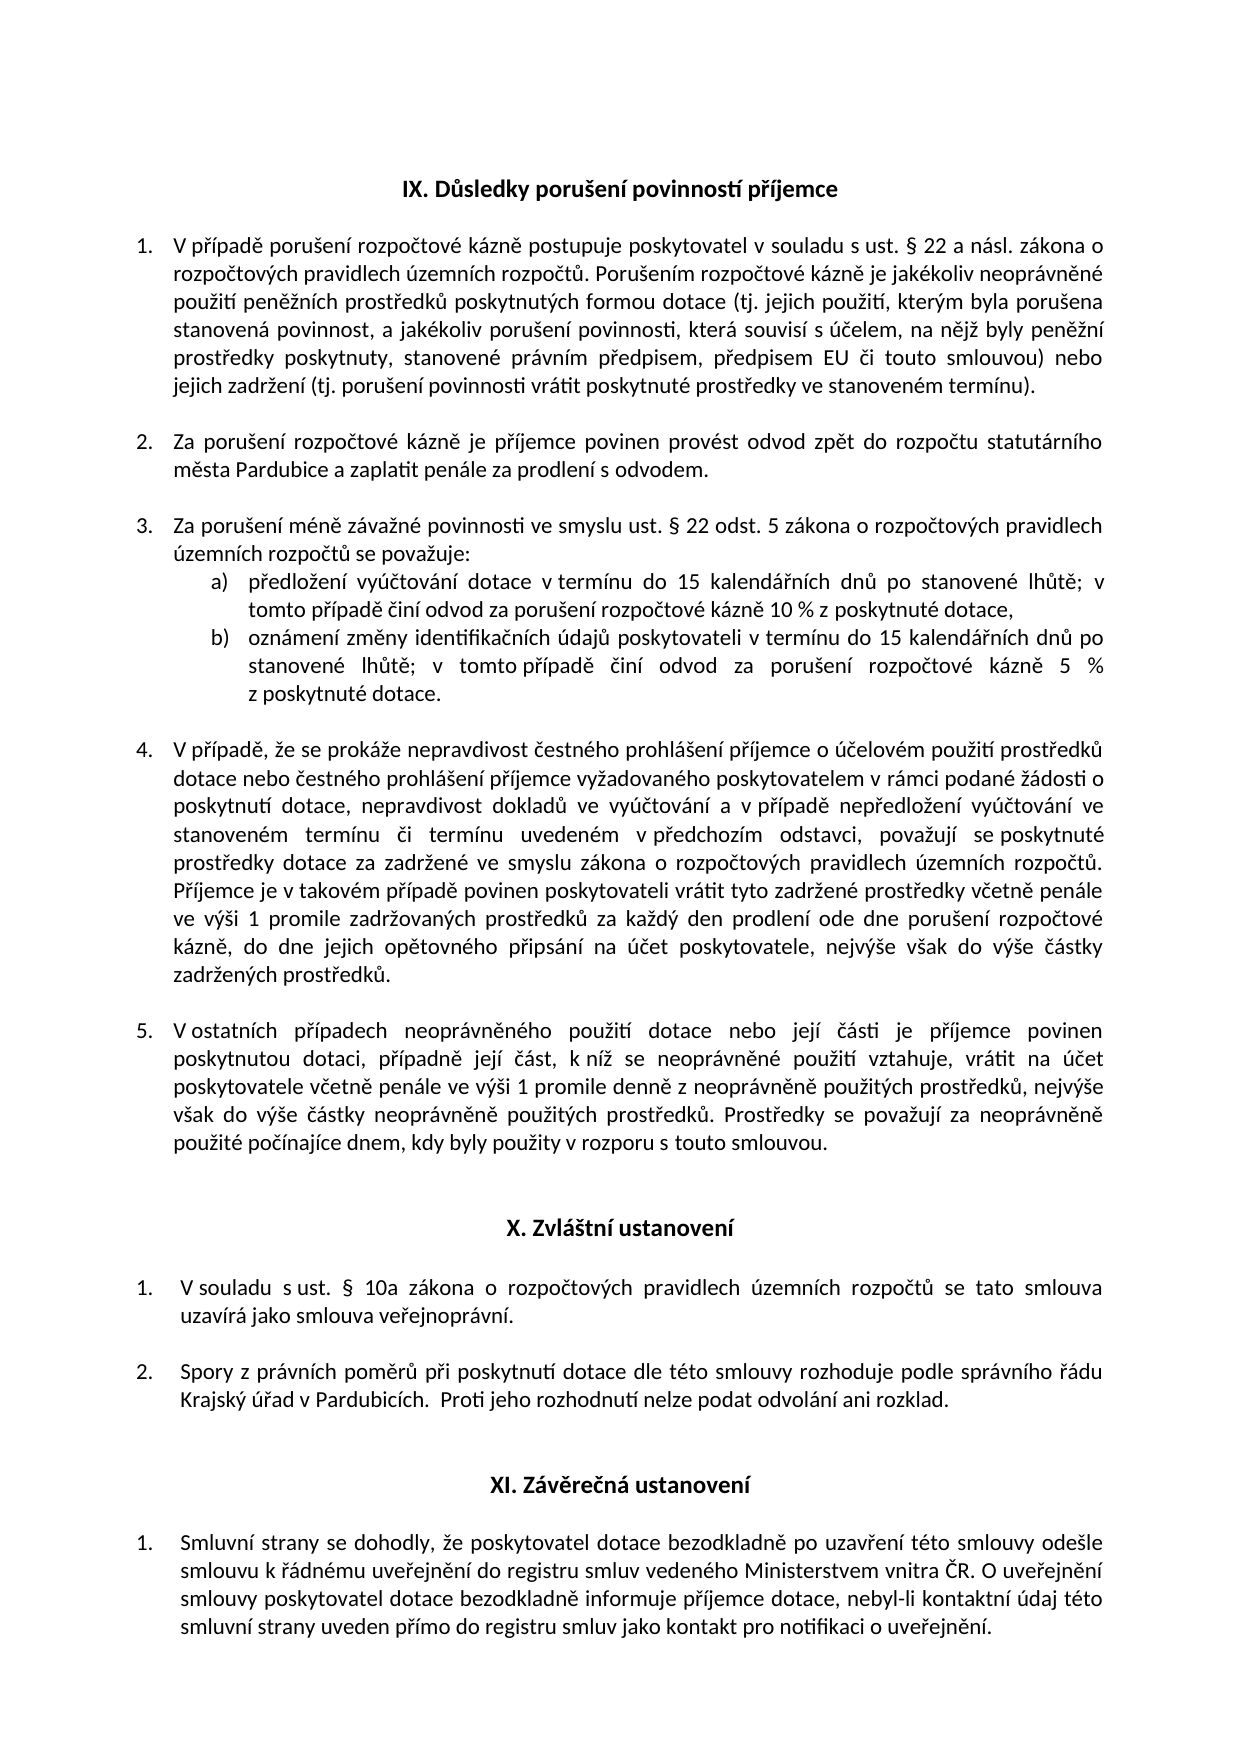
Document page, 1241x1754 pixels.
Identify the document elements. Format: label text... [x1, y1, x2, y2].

list V ostatních případech neoprávněného použití dotace nebo její části je příjemce povinen poskytnutou dotaci, případně její část, k níž se neoprávněné použití vztahuje, vrátit na účet poskytovatele včetně penále ve výši 1 promile denně z neoprávněně použitých prostředků, nejvýše však do výše částky neoprávněně použitých prostředků. Prostředky se považují za neoprávněně použité počínajíce dnem, kdy byly použity v rozporu s touto smlouvou. [136, 1016, 1104, 1156]
list Za porušení rozpočtové kázně je příjemce povinen provést odvod zpět do rozpočtu statutárního města Pardubice a zaplatit penále za prodlení s odvodem. [136, 427, 1104, 483]
list oznámení změny identifikačních údajů poskytovateli v termínu do 15 kalendářních dnů po stanovené lhůtě; v tomto případě činí odvod za porušení rozpočtové kázně 5 % z poskytnuté dotace. [211, 623, 1104, 708]
list V případě, že se prokáže nepravdivost čestného prohlášení příjemce o účelovém použití prostředků dotace nebo čestného prohlášení příjemce vyžadovaného poskytovatelem v rámci podané žádosti o poskytnutí dotace, nepravdivost dokladů ve vyúčtování a v případě nepředložení vyúčtování ve stanoveném termínu či termínu uvedeném v předchozím odstavci, považují se poskytnuté prostředky dotace za zadržené ve smyslu zákona o rozpočtových pravidlech územních rozpočtů. Příjemce je v takovém případě povinen poskytovateli vrátit tyto zadržené prostředky včetně penále ve výši 1 promile zadržovaných prostředků za každý den prodlení ode dne porušení rozpočtové kázně, do dne jejich opětovného připsání na účet poskytovatele, nejvýše však do výše částky zadržených prostředků. [136, 736, 1104, 988]
list předložení vyúčtování dotace v termínu do 15 kalendářních dnů po stanovené lhůtě; v tomto případě činí odvod za porušení rozpočtové kázně 10 % z poskytnuté dotace, [211, 567, 1104, 623]
text XI. Závěrečná ustanovení [136, 1469, 1104, 1500]
list Spory z právních poměrů při poskytnutí dotace dle této smlouvy rozhoduje podle správního řádu Krajský úřad v Pardubicích. Proti jeho rozhodnutí nelze podat odvolání ani rozklad. [136, 1357, 1104, 1413]
list V souladu s ust. § 10a zákona o rozpočtových pravidlech územních rozpočtů se tato smlouva uzavírá jako smlouva veřejnoprávní. [136, 1273, 1104, 1329]
list Smluvní strany se dohodly, že poskytovatel dotace bezodkladně po uzavření této smlouvy odešle smlouvu k řádnému uveřejnění do registru smluv vedeného Ministerstvem vnitra ČR. O uveřejnění smlouvy poskytovatel dotace bezodkladně informuje příjemce dotace, nebyl-li kontaktní údaj této smluvní strany uveden přímo do registru smluv jako kontakt pro notifikaci o uveřejnění. [136, 1528, 1104, 1640]
list Za porušení méně závažné povinnosti ve smyslu ust. § 22 odst. 5 zákona o rozpočtových pravidlech územních rozpočtů se považuje: [136, 511, 1104, 567]
list V případě porušení rozpočtové kázně postupuje poskytovatel v souladu s ust. § 22 a násl. zákona o rozpočtových pravidlech územních rozpočtů. Porušením rozpočtové kázně je jakékoliv neoprávněné použití peněžních prostředků poskytnutých formou dotace (tj. jejich použití, kterým byla porušena stanovená povinnost, a jakékoliv porušení povinnosti, která souvisí s účelem, na nějž byly peněžní prostředky poskytnuty, stanovené právním předpisem, předpisem EU či touto smlouvou) nebo jejich zadržení (tj. porušení povinnosti vrátit poskytnuté prostředky ve stanoveném termínu). [136, 231, 1104, 399]
text X. Zvláštní ustanovení [136, 1212, 1104, 1242]
text IX. Důsledky porušení povinností příjemce [136, 173, 1104, 203]
